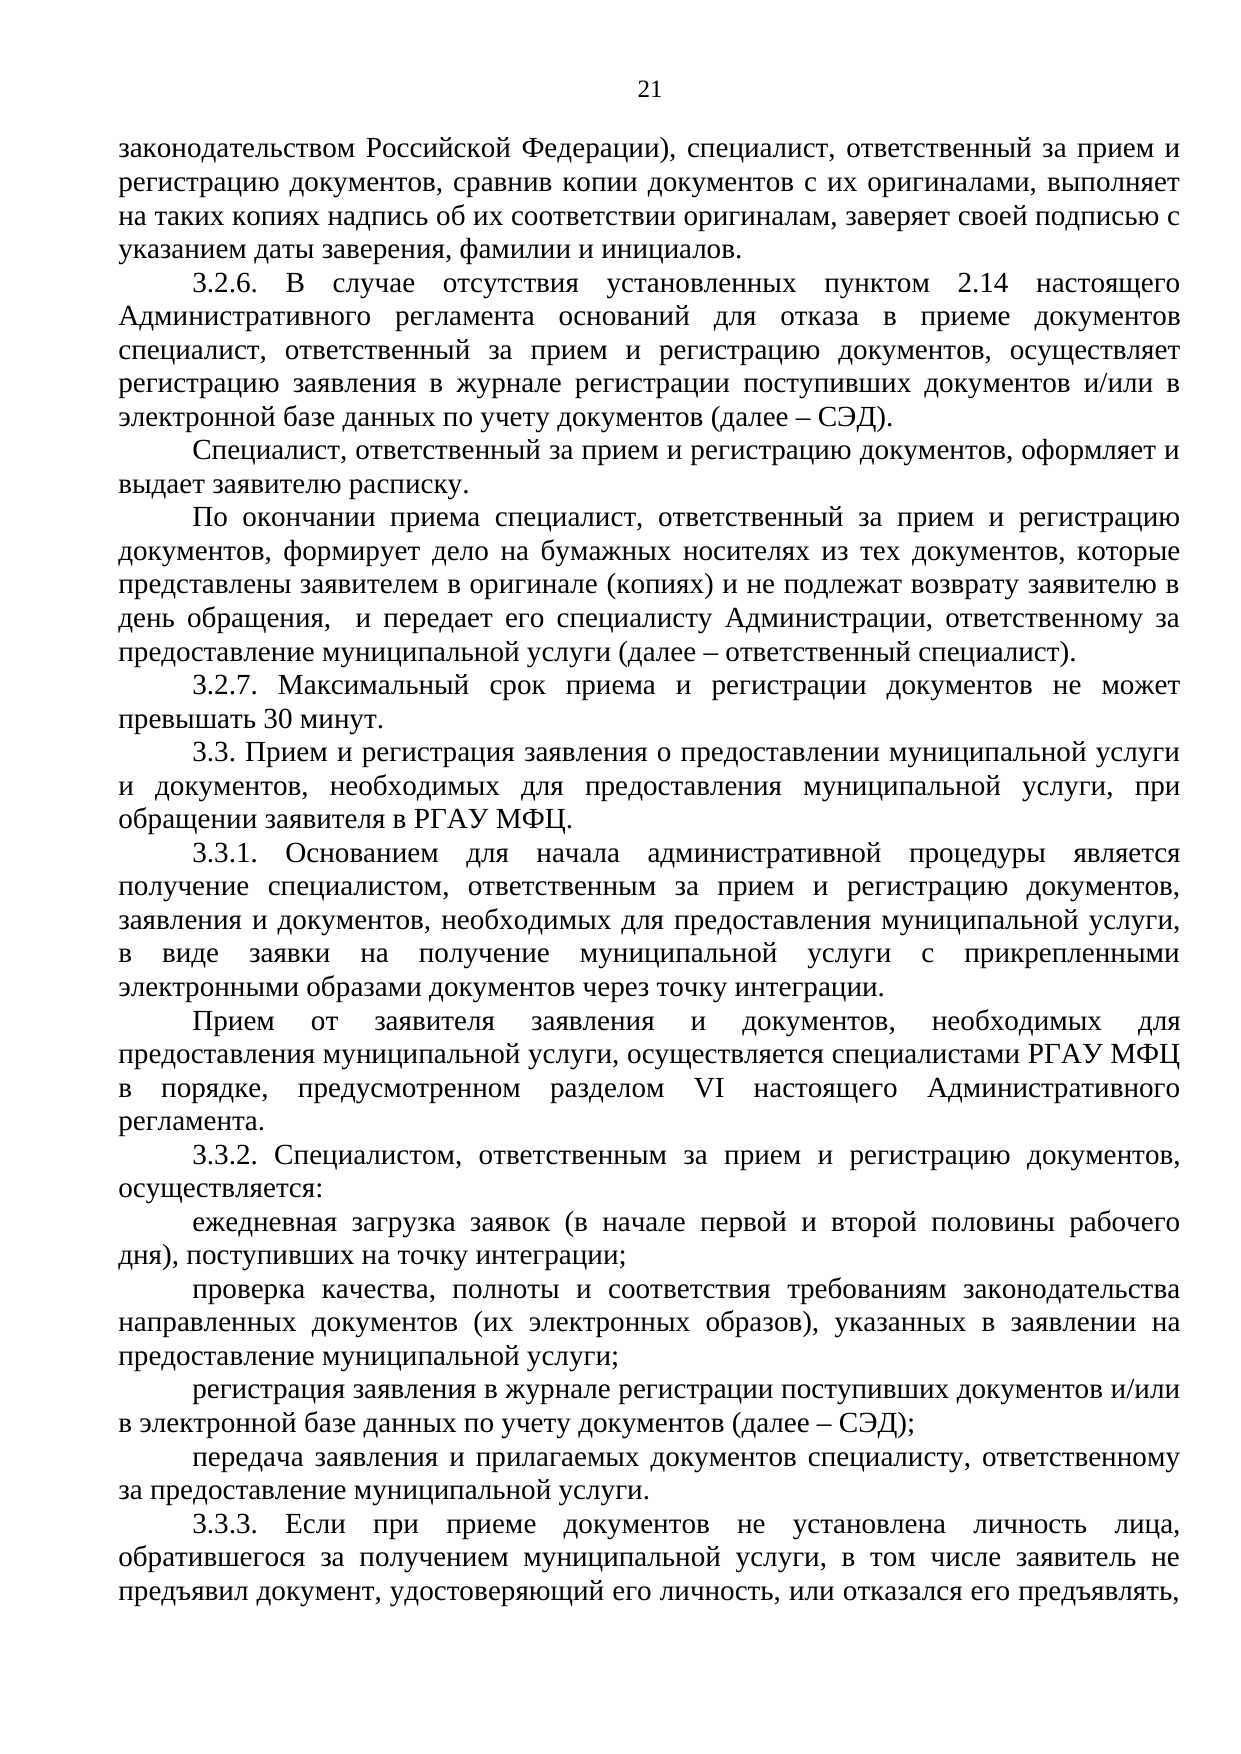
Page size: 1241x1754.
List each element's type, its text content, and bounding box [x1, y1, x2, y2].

text По окончании приема специалист, ответственный за прием и регистрацию документов, формирует дело на бумажных носителях из тех документов, которые представлены заявителем в оригинале (копиях) и не подлежат возврату заявителю в день обращения, и передает его специалисту Администрации, ответственному за предоставление муниципальной услуги (далее – ответственный специалист). [118, 499, 1181, 667]
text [118, 131, 1181, 265]
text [118, 1506, 1181, 1606]
text регистрация заявления в журнале регистрации поступивших документов и/или в электронной базе данных по учету документов (далее – СЭД); [118, 1372, 1181, 1439]
text Специалист, ответственный за прием и регистрацию документов, оформляет и выдает заявителю расписку. [118, 432, 1181, 499]
text 3.2.7. Максимальный срок приема и регистрации документов не может превышать 30 минут. [118, 667, 1181, 734]
text 3.3.1. Основанием для начала административной процедуры является получение специалистом, ответственным за прием и регистрацию документов, заявления и документов, необходимых для предоставления муниципальной услуги, в виде заявки на получение муниципальной услуги с прикрепленными электронными образами документов через точку интеграции. [118, 835, 1181, 1003]
text 3.3.2. Специалистом, ответственным за прием и регистрацию документов, осуществляется: [118, 1137, 1181, 1204]
text проверка качества, полноты и соответствия требованиям законодательства направленных документов (их электронных образов), указанных в заявлении на предоставление муниципальной услуги; [118, 1271, 1181, 1372]
text ежедневная загрузка заявок (в начале первой и второй половины рабочего дня), поступивших на точку интеграции; [118, 1204, 1181, 1271]
text 3.3. Прием и регистрация заявления о предоставлении муниципальной услуги и документов, необходимых для предоставления муниципальной услуги, при обращении заявителя в РГАУ МФЦ. [118, 734, 1181, 835]
text передача заявления и прилагаемых документов специалисту, ответственному за предоставление муниципальной услуги. [118, 1439, 1181, 1506]
text Прием от заявителя заявления и документов, необходимых для предоставления муниципальной услуги, осуществляется специалистами РГАУ МФЦ в порядке, предусмотренном разделом VI настоящего Административного регламента. [118, 1003, 1181, 1137]
text 3.2.6. В случае отсутствия установленных пунктом 2.14 настоящего Административного регламента оснований для отказа в приеме документов специалист, ответственный за прием и регистрацию документов, осуществляет регистрацию заявления в журнале регистрации поступивших документов и/или в электронной базе данных по учету документов (далее – СЭД). [118, 265, 1181, 432]
